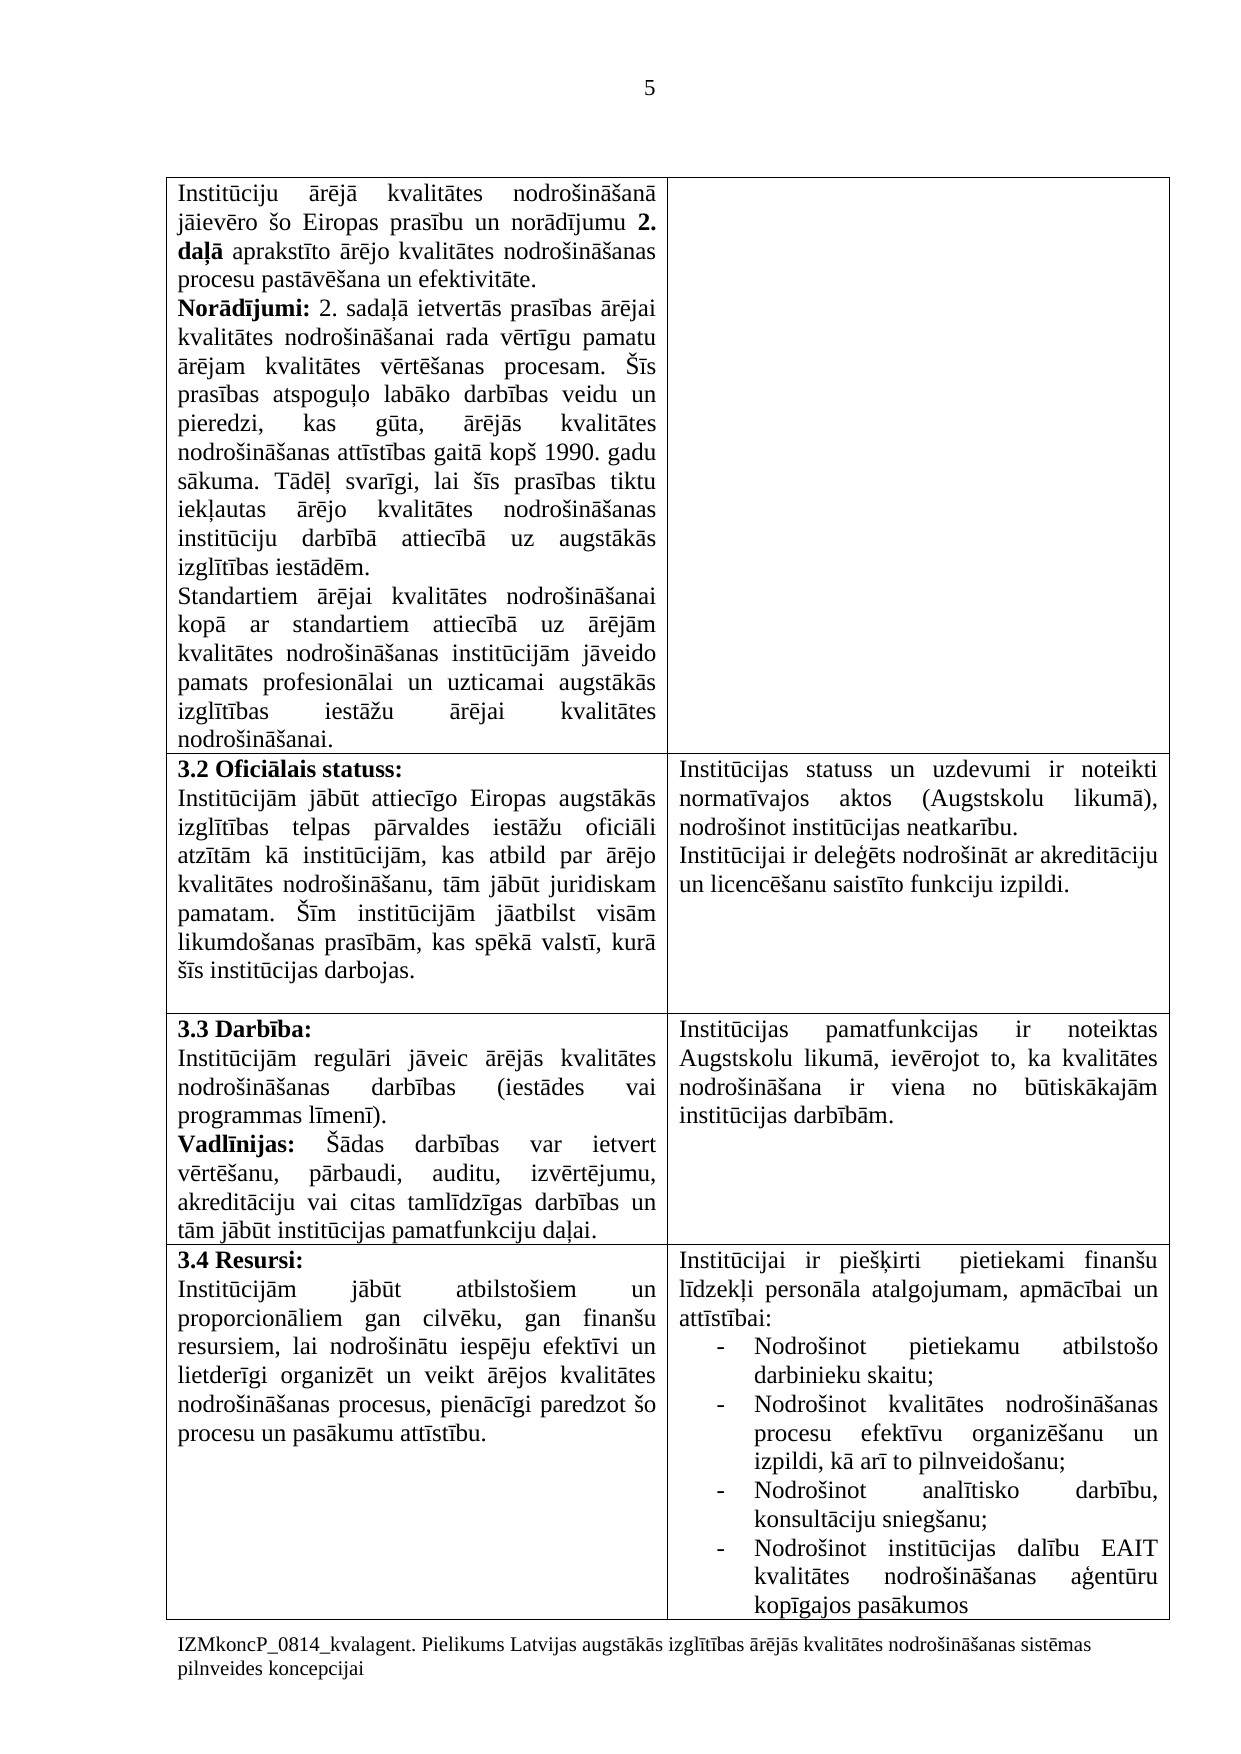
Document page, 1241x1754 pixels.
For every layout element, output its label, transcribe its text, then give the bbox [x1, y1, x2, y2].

table_cell 3.2 Oficiālais statuss: Institūcijām jābūt attiecīgo Eiropas augstākās izglītības telpas pārvaldes iestāžu oficiāli atzītām kā institūcijām, kas atbild par ārējo kvalitātes nodrošināšanu, tām jābūt juridiskam pamatam. Šīm institūcijām jāatbilst visām likumdošanas prasībām, kas spēkā valstī, kurā šīs institūcijas darbojas. [167, 754, 667, 1013]
table_cell 3.3 Darbība: Institūcijām regulāri jāveic ārējās kvalitātes nodrošināšanas darbības (iestādes vai programmas līmenī). Vadlīnijas: Šādas darbības var ietvert vērtēšanu, pārbaudi, auditu, izvērtējumu, akreditāciju vai citas tamlīdzīgas darbības un tām jābūt institūcijas pamatfunkciju daļai. [167, 1014, 667, 1244]
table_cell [668, 1245, 1169, 1619]
table_cell Institūcijas pamatfunkcijas ir noteiktas Augstskolu likumā, ievērojot to, ka kvalitātes nodrošināšana ir viena no būtiskākajām institūcijas darbībām. [668, 1014, 1169, 1244]
table_cell Institūcijas statuss un uzdevumi ir noteikti normatīvajos aktos (Augstskolu likumā), nodrošinot institūcijas neatkarību. Institūcijai ir deleģēts nodrošināt ar akreditāciju un licencēšanu saistīto funkciju izpildi. [668, 754, 1169, 1013]
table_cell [167, 178, 667, 753]
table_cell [668, 178, 1169, 753]
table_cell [167, 1245, 667, 1619]
